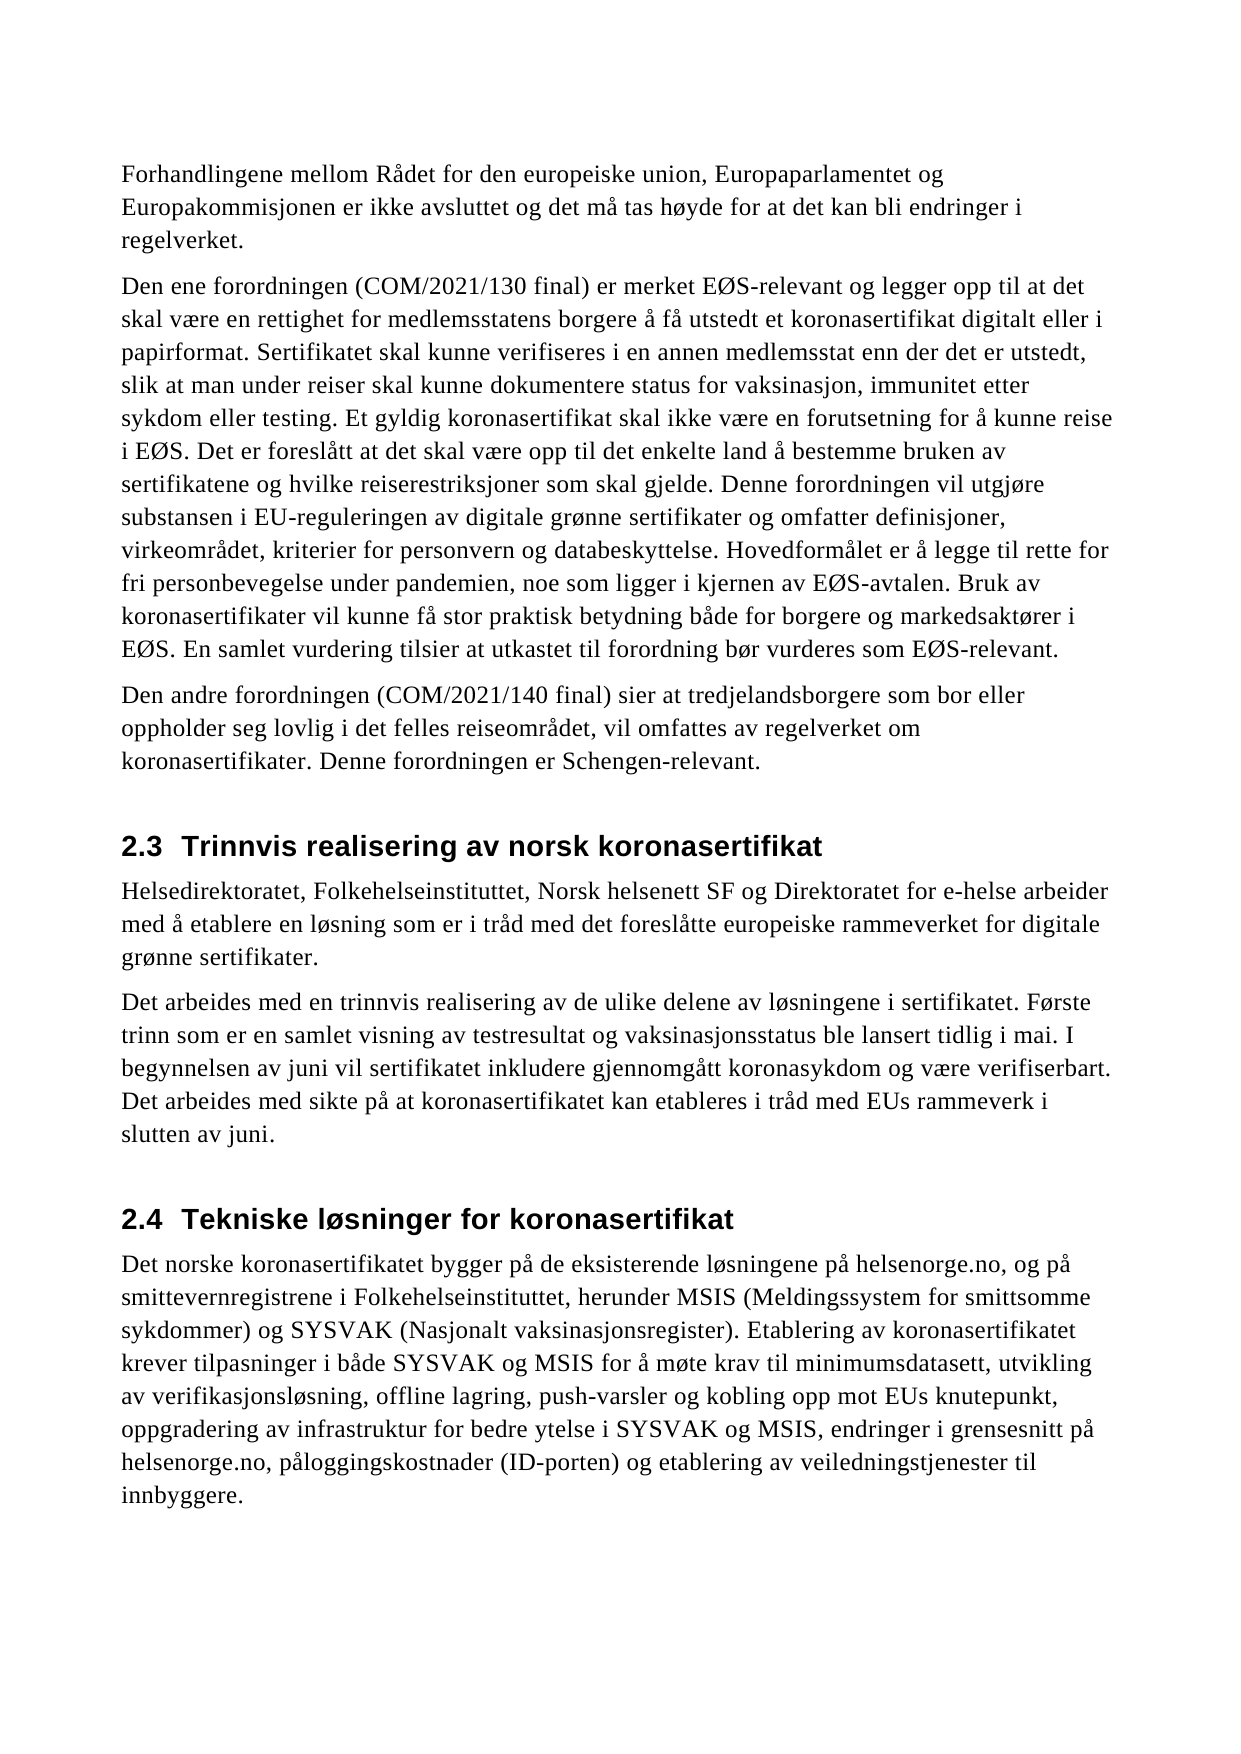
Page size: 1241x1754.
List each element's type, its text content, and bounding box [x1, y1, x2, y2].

text Forhandlingene mellom Rådet for den europeiske union, Europaparlamentet og Europakommisjonen er ikke avsluttet og det må tas høyde for at det kan bli endringer i regelverket. [121, 159, 1119, 254]
text Den ene forordningen (COM/2021/130 final) er merket EØS-relevant og legger opp til at det skal være en rettighet for medlemsstatens borgere å få utstedt et koronasertifikat digitalt eller i papirformat. Sertifikatet skal kunne verifiseres i en annen medlemsstat enn der det er utstedt, slik at man under reiser skal kunne dokumentere status for vaksinasjon, immunitet etter sykdom eller testing. Et gyldig koronasertifikat skal ikke være en forutsetning for å kunne reise i EØS. Det er foreslått at det skal være opp til det enkelte land å bestemme bruken av sertifikatene og hvilke reiserestriksjoner som skal gjelde. Denne forordningen vil utgjøre substansen i EU-reguleringen av digitale grønne sertifikater og omfatter definisjoner, virkeområdet, kriterier for personvern og databeskyttelse. Hovedformålet er å legge til rette for fri personbevegelse under pandemien, noe som ligger i kjernen av EØS-avtalen. Bruk av koronasertifikater vil kunne få stor praktisk betydning både for borgere og markedsaktører i EØS. En samlet vurdering tilsier at utkastet til forordning bør vurderes som EØS-relevant. [121, 271, 1119, 663]
text Det arbeides med en trinnvis realisering av de ulike delene av løsningene i sertifikatet. Første trinn som er en samlet visning av testresultat og vaksinasjonsstatus ble lansert tidlig i mai. I begynnelsen av juni vil sertifikatet inkludere gjennomgått koronasykdom og være verifiserbart. Det arbeides med sikte på at koronasertifikatet kan etableres i tråd med EUs rammeverk i slutten av juni. [121, 987, 1119, 1148]
text Helsedirektoratet, Folkehelseinstituttet, Norsk helsenett SF og Direktoratet for e-helse arbeider med å etablere en løsning som er i tråd med det foreslåtte europeiske rammeverket for digitale grønne sertifikater. [121, 876, 1119, 971]
subtitle Tekniske løsninger for koronasertifikat [121, 1202, 1119, 1236]
text Det norske koronasertifikatet bygger på de eksisterende løsningene på helsenorge.no, og på smittevernregistrene i Folkehelseinstituttet, herunder MSIS (Meldingssystem for smittsomme sykdommer) og SYSVAK (Nasjonalt vaksinasjonsregister). Etablering av koronasertifikatet krever tilpasninger i både SYSVAK og MSIS for å møte krav til minimumsdatasett, utvikling av verifikasjonsløsning, offline lagring, push-varsler og kobling opp mot EUs knutepunkt, oppgradering av infrastruktur for bedre ytelse i SYSVAK og MSIS, endringer i grensesnitt på helsenorge.no, påloggingskostnader (ID-porten) og etablering av veiledningstjenester til innbyggere. [121, 1249, 1119, 1509]
subtitle Trinnvis realisering av norsk koronasertifikat [121, 829, 1119, 862]
text Den andre forordningen (COM/2021/140 final) sier at tredjelandsborgere som bor eller oppholder seg lovlig i det felles reiseområdet, vil omfattes av regelverket om koronasertifikater. Denne forordningen er Schengen-relevant. [121, 680, 1119, 774]
